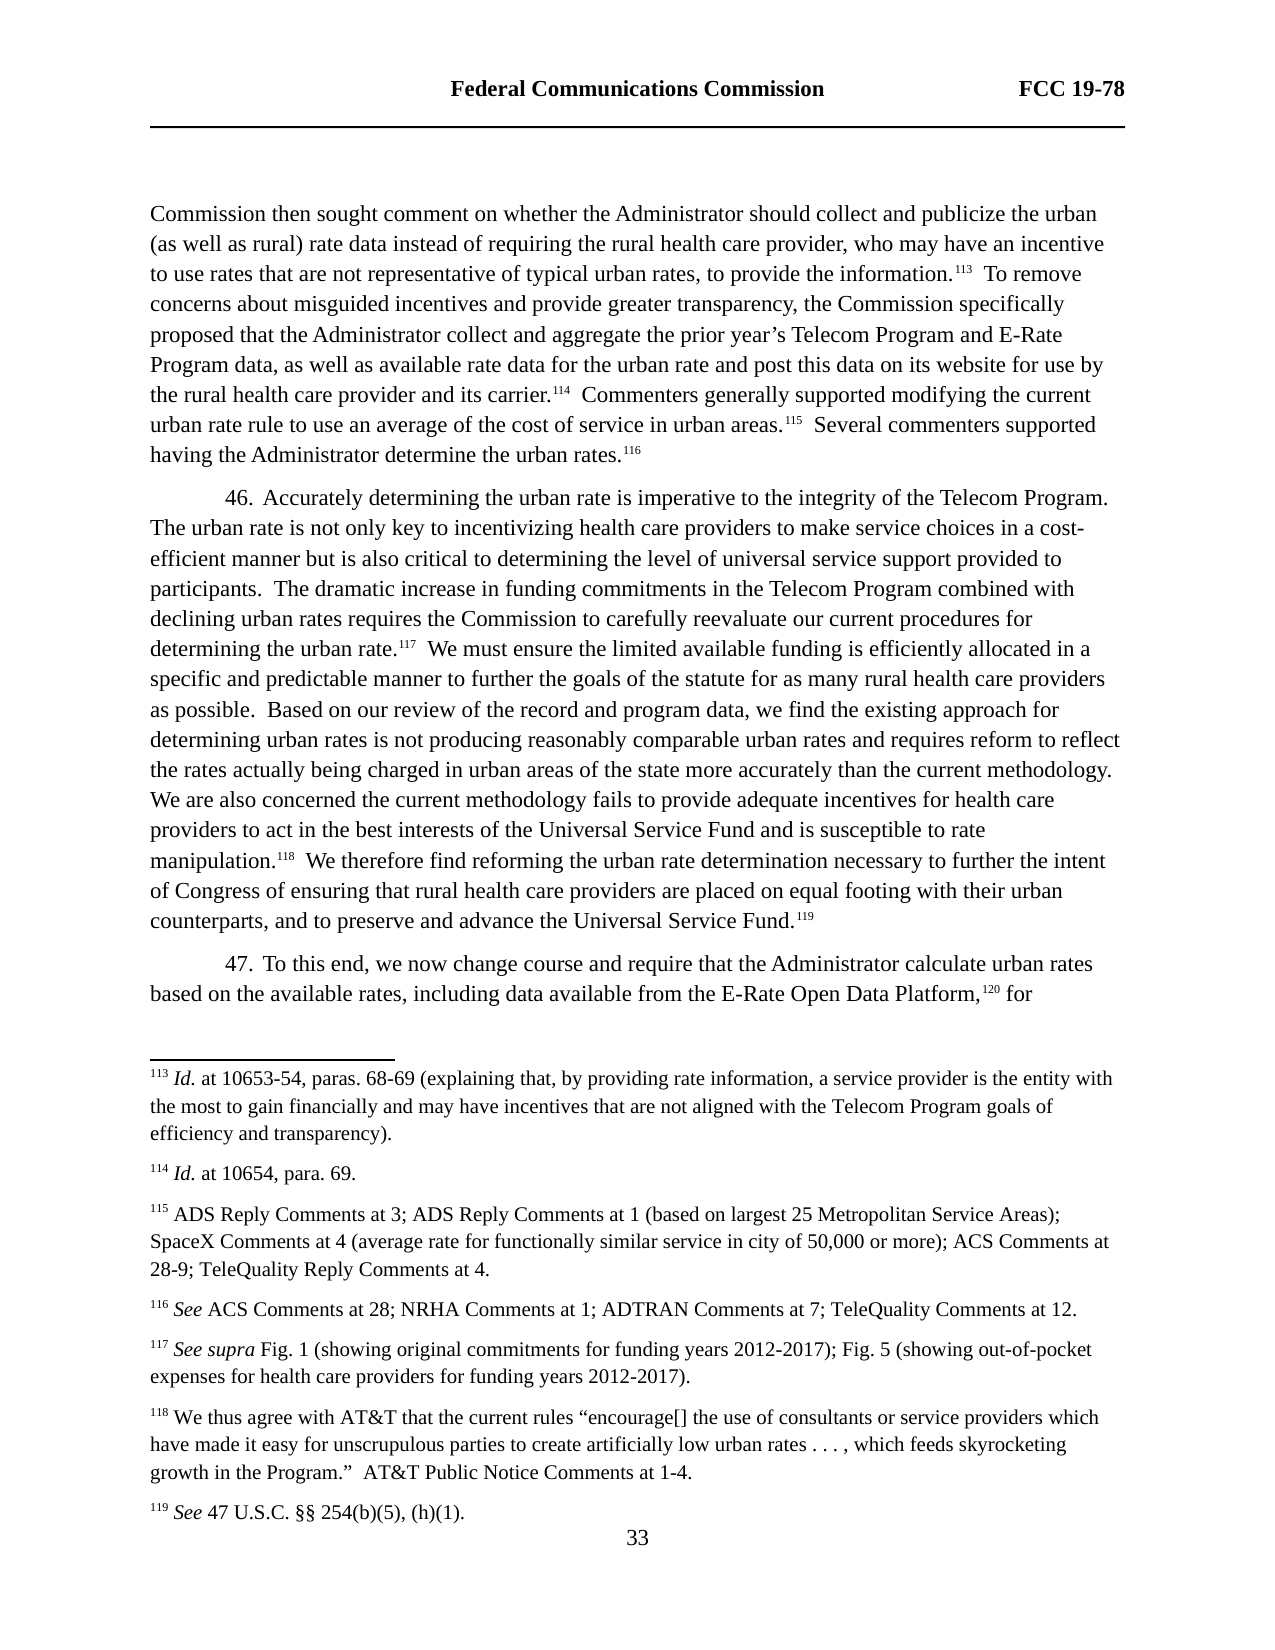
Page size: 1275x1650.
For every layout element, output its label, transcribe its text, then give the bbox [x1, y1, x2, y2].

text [150, 200, 1125, 468]
text Accurately determining the urban rate is imperative to the integrity of the Telecom Program. The urban rate is not only key to incentivizing health care providers to make service choices in a cost-efficient manner but is also critical to determining the level of universal service support provided to participants. The dramatic increase in funding commitments in the Telecom Program combined with declining urban rates requires the Commission to carefully reevaluate our current procedures for determining the urban rate. We must ensure the limited available funding is efficiently allocated in a specific and predictable manner to further the goals of the statute for as many rural health care providers as possible. Based on our review of the record and program data, we find the existing approach for determining urban rates is not producing reasonably comparable urban rates and requires reform to reflect the rates actually being charged in urban areas of the state more accurately than the current methodology. We are also concerned the current methodology fails to provide adequate incentives for health care providers to act in the best interests of the Universal Service Fund and is susceptible to rate manipulation. We therefore find reforming the urban rate determination necessary to further the intent of Congress of ensuring that rural health care providers are placed on equal footing with their urban counterparts, and to preserve and advance the Universal Service Fund. [150, 484, 1125, 933]
